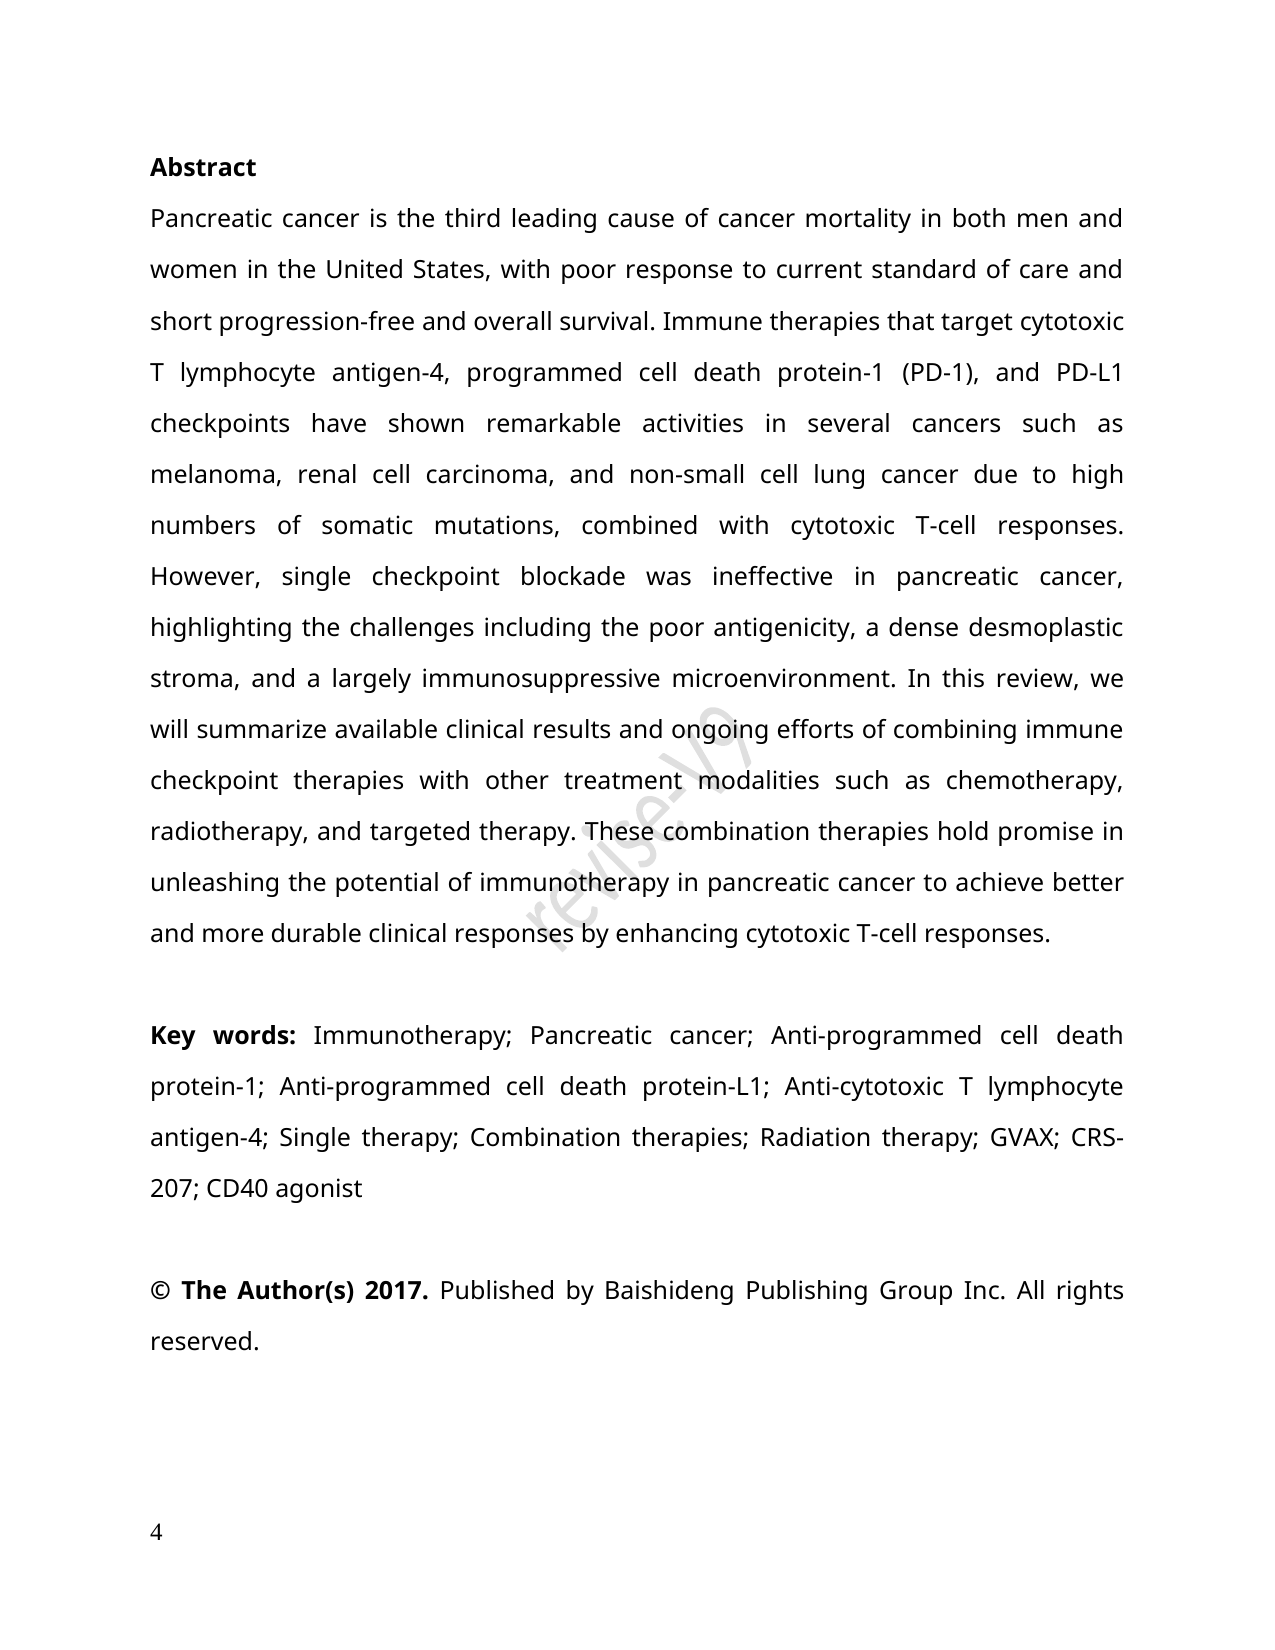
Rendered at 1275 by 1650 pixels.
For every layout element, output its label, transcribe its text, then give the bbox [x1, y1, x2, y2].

text Key words: Immunotherapy; Pancreatic cancer; Anti-programmed cell death protein-1; Anti-programmed cell death protein-L1; Anti-cytotoxic T lymphocyte antigen-4; Single therapy; Combination therapies; Radiation therapy; GVAX; CRS-207; CD40 agonist [150, 1018, 1125, 1205]
subtitle Abstract [150, 150, 1125, 184]
text © The Author(s) 2017. Published by Baishideng Publishing Group Inc. All rights reserved. [150, 1273, 1125, 1358]
text Pancreatic cancer is the third leading cause of cancer mortality in both men and women in the United States, with poor response to current standard of care and short progression-free and overall survival. Immune therapies that target cytotoxic T lymphocyte antigen-4, programmed cell death protein-1 (PD-1), and PD-L1 checkpoints have shown remarkable activities in several cancers such as melanoma, renal cell carcinoma, and non-small cell lung cancer due to high numbers of somatic mutations, combined with cytotoxic T-cell responses. However, single checkpoint blockade was ineffective in pancreatic cancer, highlighting the challenges including the poor antigenicity, a dense desmoplastic stroma, and a largely immunosuppressive microenvironment. In this review, we will summarize available clinical results and ongoing efforts of combining immune checkpoint therapies with other treatment modalities such as chemotherapy, radiotherapy, and targeted therapy. These combination therapies hold promise in unleashing the potential of immunotherapy in pancreatic cancer to achieve better and more durable clinical responses by enhancing cytotoxic T-cell responses. [150, 201, 1125, 950]
